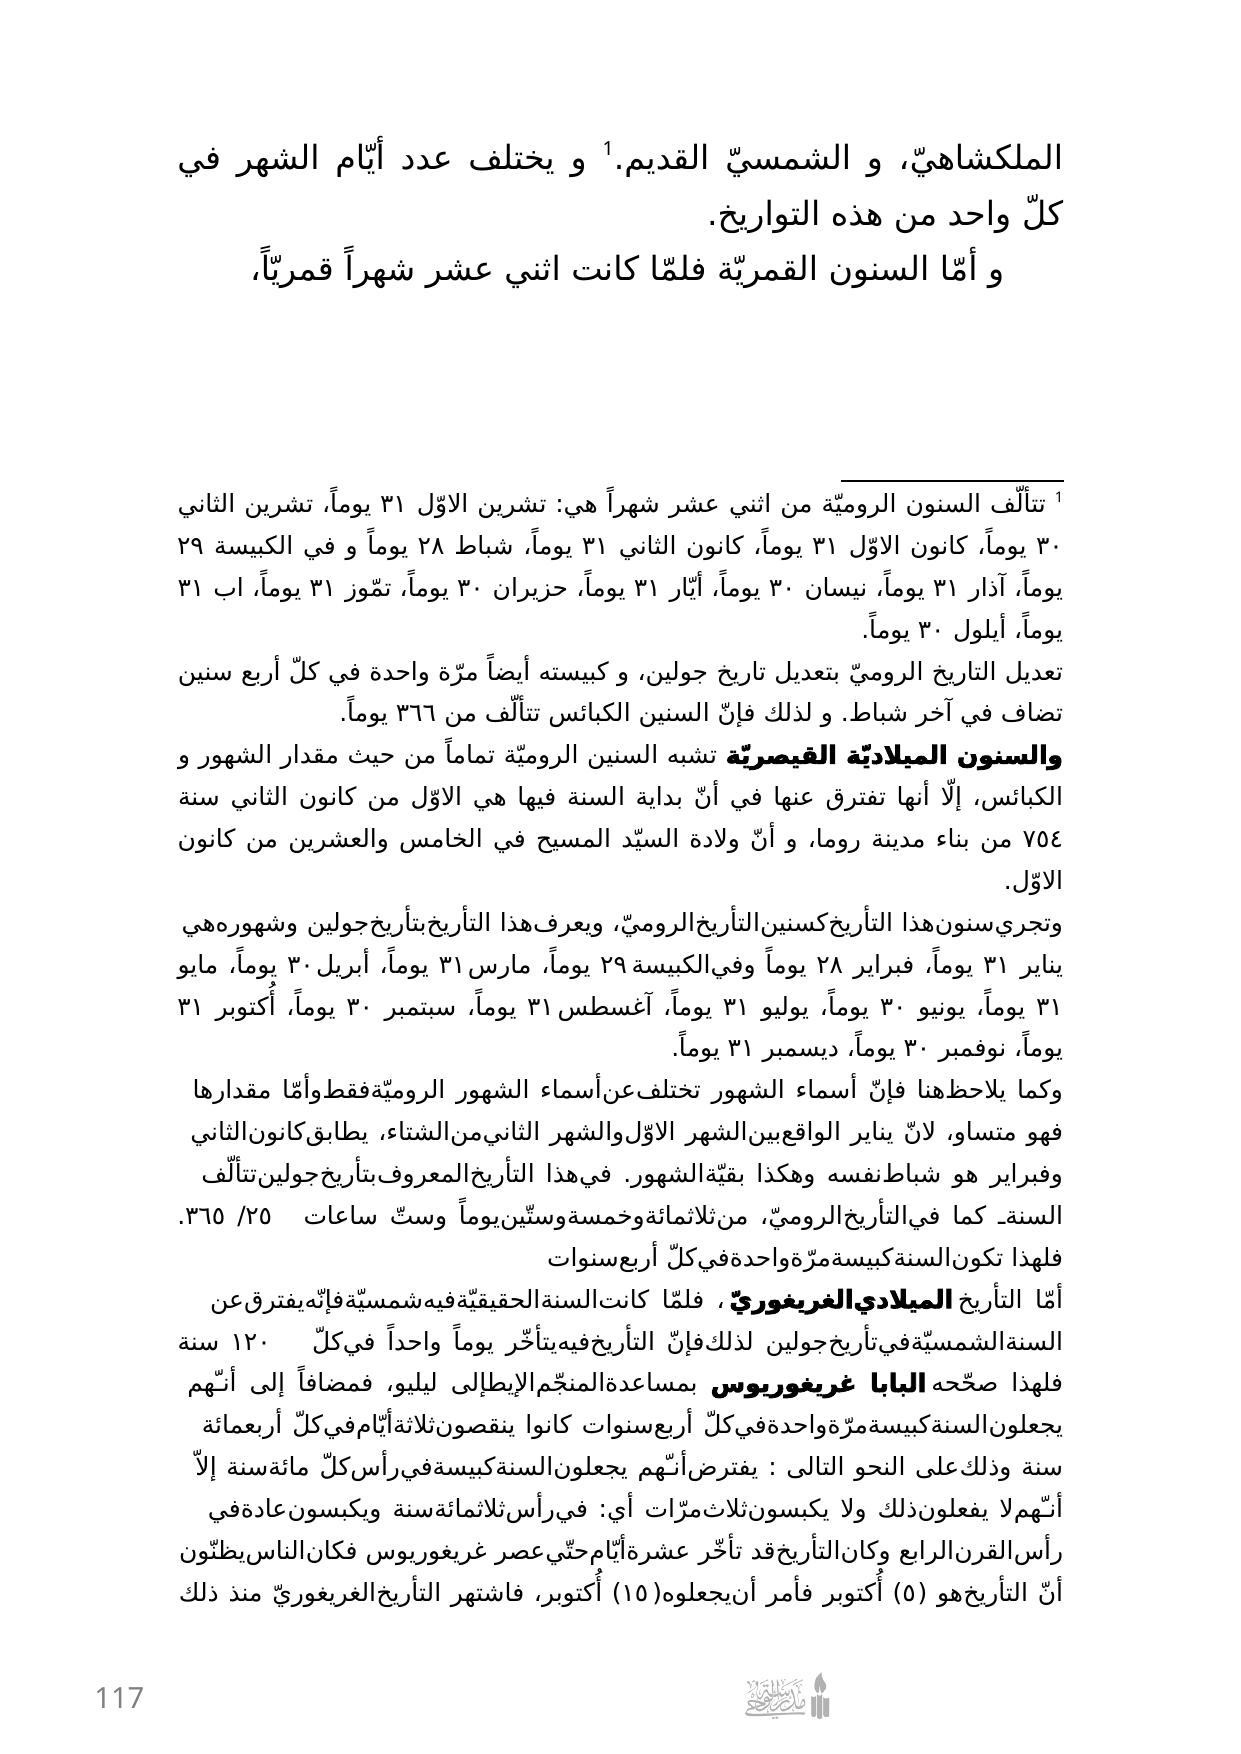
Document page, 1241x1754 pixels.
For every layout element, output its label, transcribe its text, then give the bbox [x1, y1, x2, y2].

picture [745, 1672, 830, 1719]
text و أربعين ثانية. و لمّا كان تقسيم هذا المقدار على اثني عشر شهراً غير محسوس، و يبقى كسراً، لذلك كما أنّ محاسبة المنجّم ضروريّة لاصل تعيين هذا المقدار، فهي من الامور الضروريّة و الحتميّة أيضاً لكيفيّة تقسيم هذا المقدار على الشهور الاثني عشر. و لمّا اختلف المنجّمون في كيفيّة التقسيم، لذلك تتباين الشهور الشمسيّة على أساس التواريخ المختلفة: الروميّ و الميلاديّ القيصريّ المعروف بتاريخ جولين، و الميلاديّ الغريغوريّ، و الهجريّ الشمسيّ، و الشمسيّ اليزدجرديّ، و الجلالى الملكشاهيّ، و الشمسيّ القديم. و يختلف عدد أيّام الشهر في كلّ واحد من هذه التواريخ. [177, 136, 1063, 247]
text و أمّا السنون القمريّة فلمّا كانت اثني عشر شهراً قمريّاً، [177, 247, 1063, 303]
